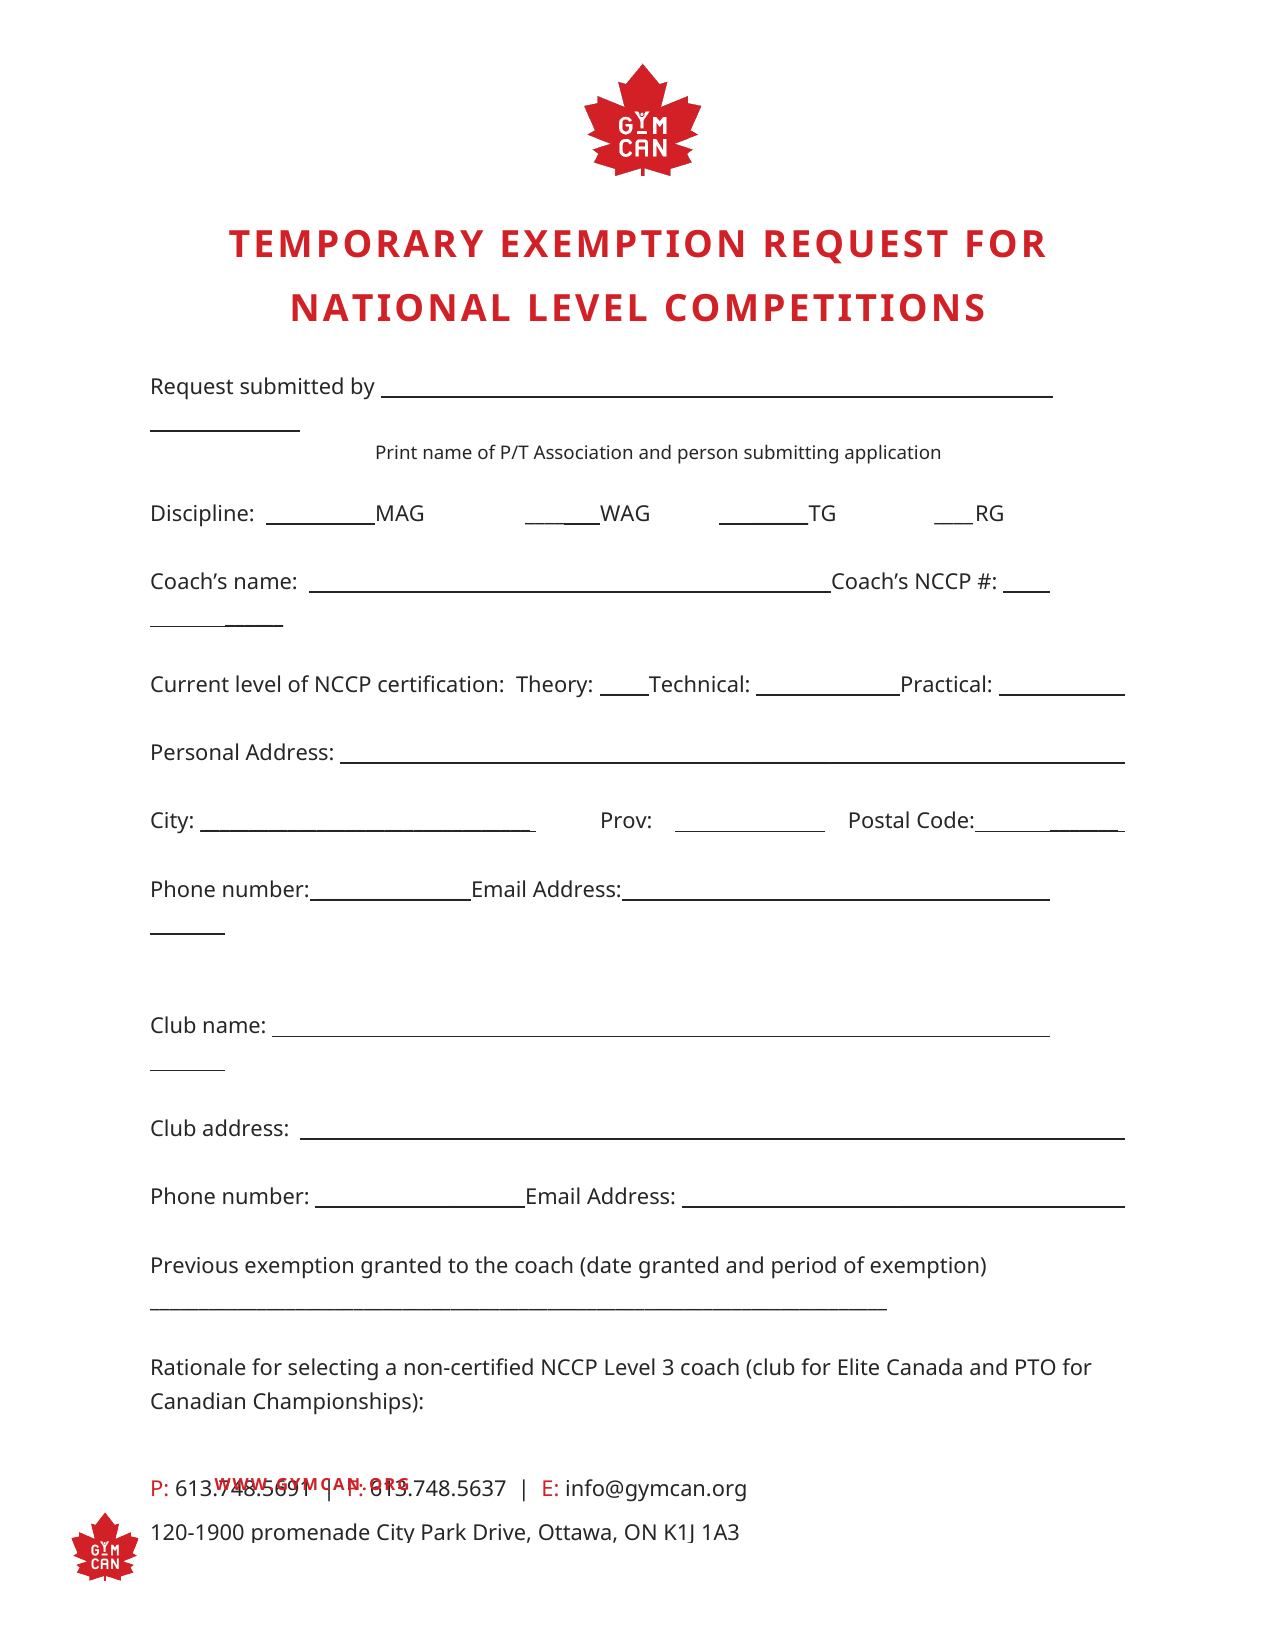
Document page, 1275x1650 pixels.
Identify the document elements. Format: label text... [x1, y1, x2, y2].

text Coach’s name: Coach’s NCCP #: ______ [150, 566, 1125, 630]
picture [550, 31, 735, 208]
text Personal Address: ________ [150, 737, 1125, 767]
text Request submitted by ________ [150, 371, 1125, 435]
subtitle TEMPORARY EXEMPTION REQUEST FOR [150, 218, 1125, 269]
text ____________________________________________________________________________ [150, 1284, 1125, 1314]
text City: __________________________________ Prov: Postal Code: _______ [150, 806, 1125, 835]
text Rationale for selecting a non-certified NCCP Level 3 coach (club for Elite Canada and PTO for Canadian Championships): [150, 1352, 1125, 1416]
subtitle NATIONAL LEVEL COMPETITIONS [150, 281, 1125, 332]
text Print name of P/T Association and person submitting application [150, 439, 1125, 465]
text Discipline: MAG ____ WAG ______TG ____ RG [150, 498, 1125, 528]
text Phone number: _______ Email Address: _______ [150, 1181, 1125, 1211]
picture [71, 1512, 139, 1581]
text Current level of NCCP certification: Theory: _____Technical: Practical: [150, 669, 1125, 699]
text Previous exemption granted to the coach (date granted and period of exemption) [150, 1250, 1125, 1279]
text Phone number: ________________Email Address: [150, 874, 1125, 972]
text Club address: [150, 1113, 1125, 1143]
text Club name: [150, 1011, 1125, 1074]
